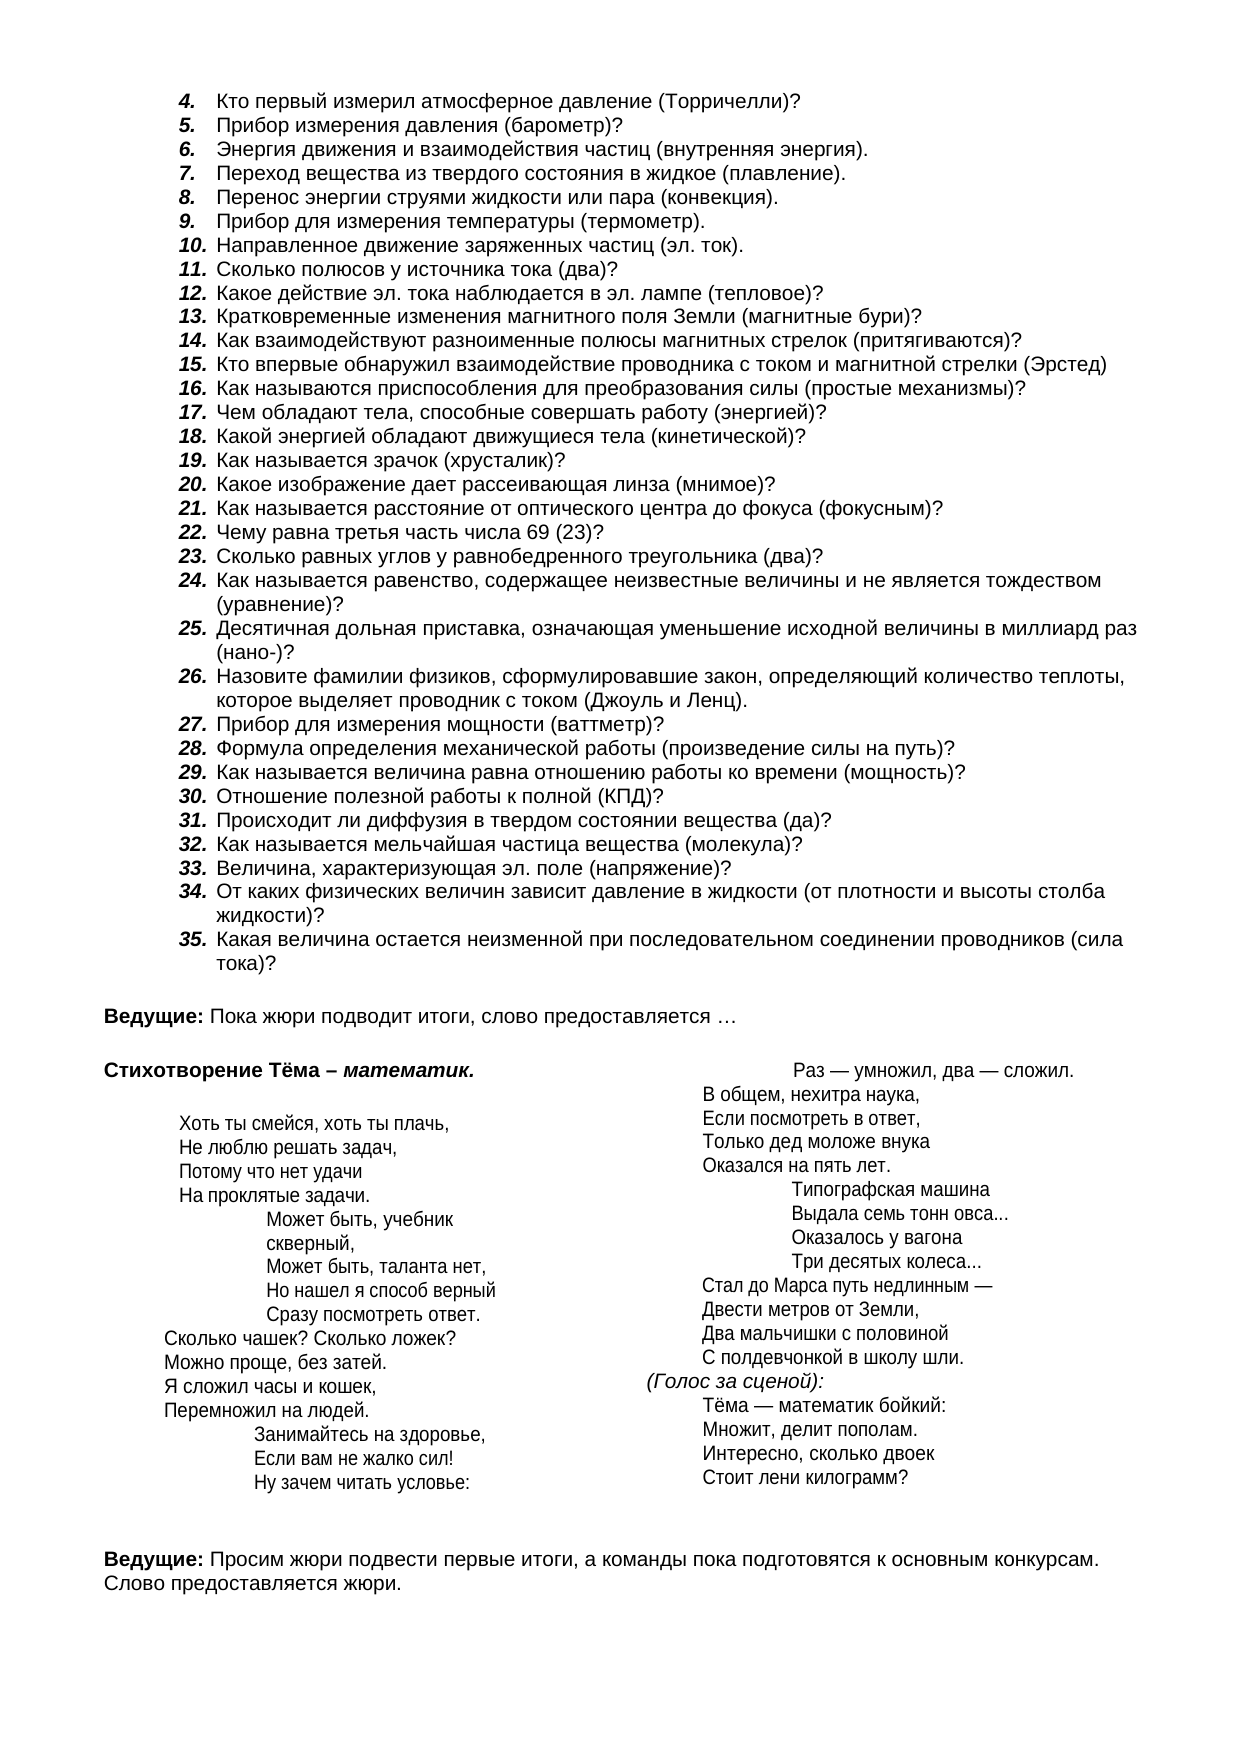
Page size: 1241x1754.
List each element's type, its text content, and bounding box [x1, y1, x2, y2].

text Ведущие: Пока жюри подводит итоги, слово предоставляется … [103, 1004, 1152, 1028]
list Как называется расстояние от оптического центра до фокуса (фокусным)? [178, 496, 1152, 520]
list Перенос энергии струями жидкости или пара (конвекция). [178, 184, 1152, 208]
text Раз — умножил, два — сложил. [793, 1057, 1108, 1081]
list Как взаимодействуют разноименные полюсы магнитных стрелок (притягиваются)? [178, 328, 1152, 352]
list Десятичная дольная приставка, означающая уменьшение исходной величины в миллиард раз (нано-)? [178, 616, 1152, 664]
text Не люблю решать задач, [179, 1134, 429, 1158]
text Сколько чашек? Сколько ложек? [164, 1326, 481, 1350]
list Прибор измерения давления (барометр)? [178, 113, 1152, 137]
list Энергия движения и взаимодействия частиц (внутренняя энергия). [178, 137, 1152, 161]
text Но нашел я способ верный [266, 1278, 521, 1302]
text Три десятых колеса... [791, 1249, 1020, 1273]
text Стихотворение Тёма – математик. [103, 1057, 613, 1081]
text Можно проще, без затей. [164, 1350, 481, 1374]
list Кто впервые обнаружил взаимодействие проводника с током и магнитной стрелки (Эрстед) [178, 352, 1152, 376]
text Стал до Марса путь недлинным — [702, 1273, 1020, 1297]
text Если вам не жалко сил! [254, 1446, 569, 1470]
text Перемножил на людей. [164, 1398, 481, 1422]
text Сразу посмотреть ответ. [266, 1302, 521, 1326]
list Какой энергией обладают движущиеся тела (кинетической)? [178, 424, 1152, 448]
list Прибор для измерения мощности (ваттметр)? [178, 712, 1152, 736]
text Типографская машина [791, 1177, 1020, 1201]
list От каких физических величин зависит давление в жидкости (от плотности и высоты столба жидкости)? [178, 879, 1152, 927]
text Хоть ты смейся, хоть ты плачь, [179, 1111, 458, 1134]
text Я сложил часы и кошек, [164, 1374, 481, 1398]
text Тёма — математик бойкий: [702, 1393, 976, 1417]
text Ну зачем читать условье: [254, 1470, 569, 1494]
list Прибор для измерения температуры (термометр). [178, 208, 1152, 232]
list Как называется величина равна отношению работы ко времени (мощность)? [178, 759, 1152, 783]
list Происходит ли диффузия в твердом состоянии вещества (да)? [178, 807, 1152, 831]
list Чем обладают тела, способные совершать работу (энергией)? [178, 400, 1152, 424]
text Если посмотреть в ответ, [702, 1105, 932, 1129]
text Только дед моложе внука [702, 1129, 932, 1153]
text Может быть, учебник скверный, [266, 1206, 521, 1254]
list Чему равна третья часть числа 69 (23)? [178, 520, 1152, 544]
list Направленное движение заряженных частиц (эл. ток). [178, 232, 1152, 256]
text На проклятые задачи. [179, 1182, 429, 1206]
list Как называется равенство, содержащее неизвестные величины и не является тождеством (уравнение)? [178, 568, 1152, 616]
list Величина, характеризующая эл. поле (напряжение)? [178, 855, 1152, 879]
text Ведущие: Просим жюри подвести первые итоги, а команды пока подготовятся к основным конкурсам. Слово предоставляется жюри. [103, 1547, 1152, 1595]
list Какая величина остается неизменной при последовательном соединении проводников (сила тока)? [178, 927, 1152, 975]
text Оказалось у вагона [791, 1225, 1020, 1249]
list Кратковременные изменения магнитного поля Земли (магнитные бури)? [178, 304, 1152, 328]
text (Голос за сценой): [646, 1369, 1152, 1393]
text Интересно, сколько двоек [702, 1441, 976, 1465]
list Как называются приспособления для преобразования силы (простые механизмы)? [178, 376, 1152, 400]
list Сколько полюсов у источника тока (два)? [178, 256, 1152, 280]
list Формула определения механической работы (произведение силы на путь)? [178, 736, 1152, 759]
text Два мальчишки с половиной [702, 1321, 1020, 1345]
list Какое действие эл. тока наблюдается в эл. лампе (тепловое)? [178, 280, 1152, 304]
text Множит, делит пополам. [702, 1417, 976, 1441]
text Потому что нет удачи [179, 1158, 429, 1182]
list Как называется зрачок (хрусталик)? [178, 448, 1152, 472]
text В общем, нехитра наука, [702, 1081, 932, 1105]
list Отношение полезной работы к полной (КПД)? [178, 783, 1152, 807]
text С полдевчонкой в школу шли. [702, 1345, 1020, 1369]
text Может быть, таланта нет, [266, 1254, 521, 1278]
list Как называется мельчайшая частица вещества (молекула)? [178, 831, 1152, 855]
text Стоит лени килограмм? [702, 1465, 976, 1489]
list Переход вещества из твердого состояния в жидкое (плавление). [178, 161, 1152, 184]
list Какое изображение дает рассеивающая линза (мнимое)? [178, 472, 1152, 496]
list Кто первый измерил атмосферное давление (Торричелли)? [178, 89, 1152, 113]
list Назовите фамилии физиков, сформулировавшие закон, определяющий количество теплоты, которое выделяет проводник с током (Джоуль и Ленц). [178, 664, 1152, 712]
text Двести метров от Земли, [702, 1297, 1020, 1321]
list Сколько равных углов у равнобедренного треугольника (два)? [178, 544, 1152, 568]
text Выдала семь тонн овса... [791, 1201, 1020, 1225]
text Занимайтесь на здоровье, [254, 1422, 569, 1446]
text Оказался на пять лет. [702, 1153, 932, 1177]
